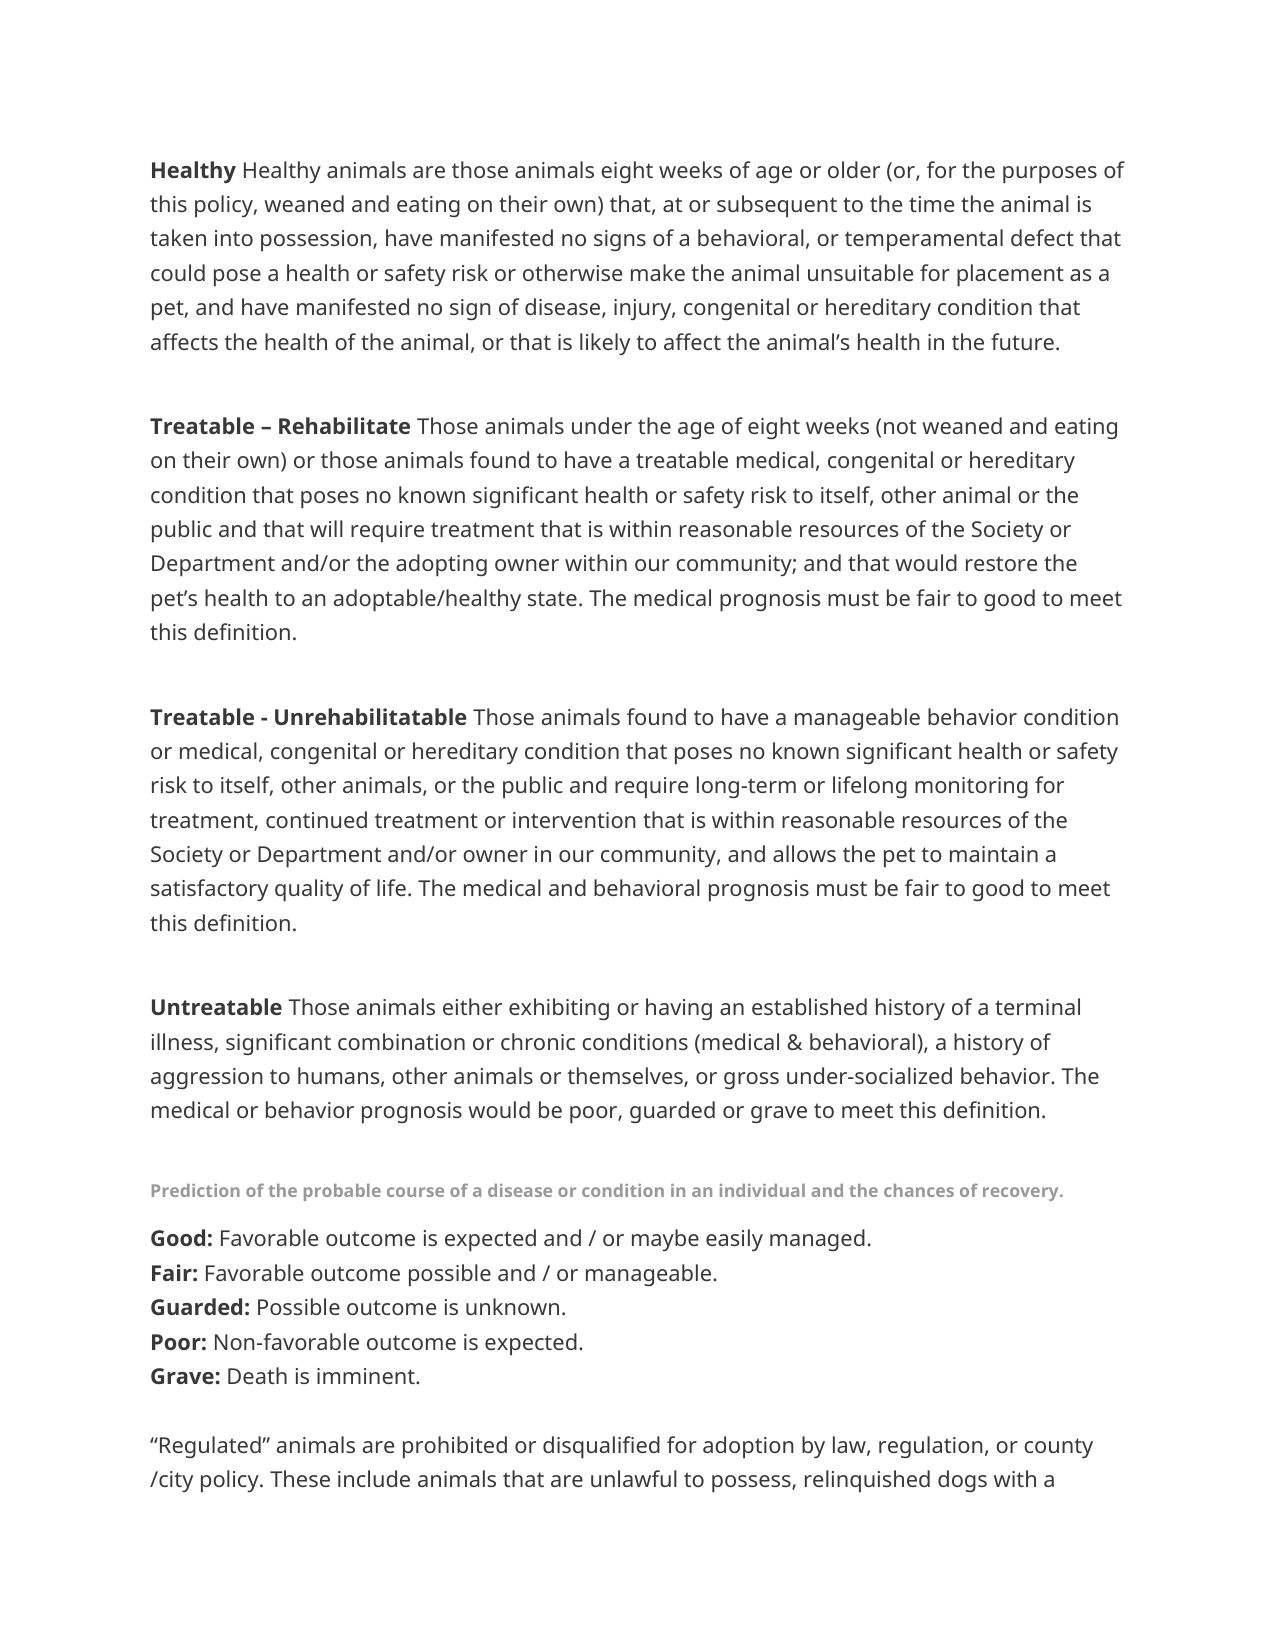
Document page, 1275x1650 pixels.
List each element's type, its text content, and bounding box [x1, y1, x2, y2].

text Untreatable Those animals either exhibiting or having an established history of a terminal illness, significant combination or chronic conditions (medical & behavioral), a history of aggression to humans, other animals or themselves, or gross under-socialized behavior. The medical or behavior prognosis would be poor, guarded or grave to meet this definition. [150, 987, 1125, 1125]
text Healthy Healthy animals are those animals eight weeks of age or older (or, for the purposes of this policy, weaned and eating on their own) that, at or subsequent to the time the animal is taken into possession, have manifested no signs of a behavioral, or temperamental defect that could pose a health or safety risk or otherwise make the animal unsuitable for placement as a pet, and have manifested no sign of disease, injury, congenital or hereditary condition that affects the health of the animal, or that is likely to affect the animal’s health in the future. [150, 150, 1125, 356]
text Treatable – Rehabilitate Those animals under the age of eight weeks (not weaned and eating on their own) or those animals found to have a treatable medical, congenital or hereditary condition that poses no known significant health or safety risk to itself, other animal or the public and that will require treatment that is within reasonable resources of the Society or Department and/or the adopting owner within our community; and that would restore the pet’s health to an adoptable/healthy state. The medical prognosis must be fair to good to meet this definition. [150, 406, 1125, 647]
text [150, 1425, 1125, 1494]
text Treatable - Unrehabilitatable Those animals found to have a manageable behavior condition or medical, congenital or hereditary condition that poses no known significant health or safety risk to itself, other animals, or the public and require long-term or lifelong monitoring for treatment, continued treatment or intervention that is within reasonable resources of the Society or Department and/or owner in our community, and allows the pet to maintain a satisfactory quality of life. The medical and behavioral prognosis must be fair to good to meet this definition. [150, 697, 1125, 937]
text Prediction of the probable course of a disease or condition in an individual and the chances of recovery. [150, 1175, 1125, 1203]
text Good: Favorable outcome is expected and / or maybe easily managed. Fair: Favorable outcome possible and / or manageable. Guarded: Possible outcome is unknown. Poor: Non-favorable outcome is expected. Grave: Death is imminent. [150, 1219, 1125, 1425]
